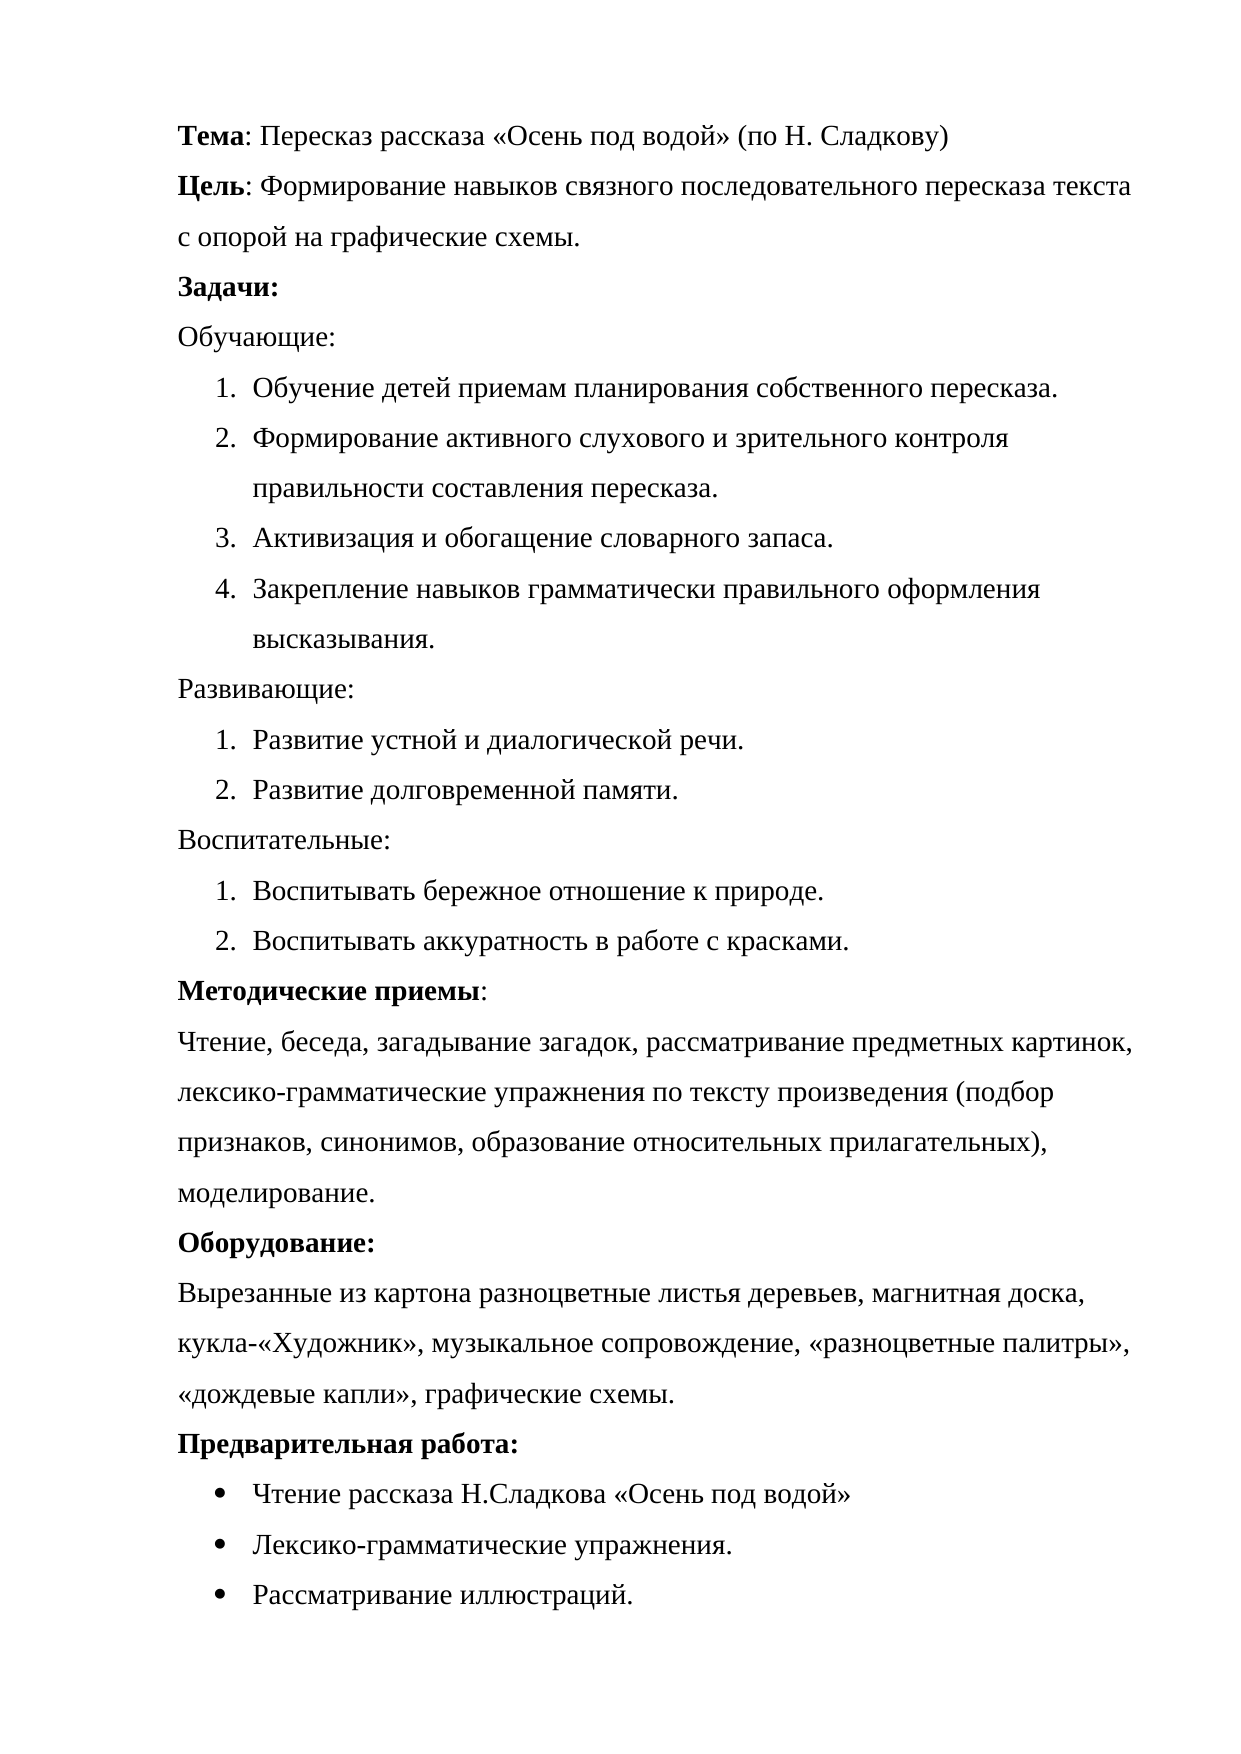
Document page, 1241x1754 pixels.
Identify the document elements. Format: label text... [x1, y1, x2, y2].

text Задачи: [177, 269, 1152, 303]
list Воспитывать бережное отношение к природе. [215, 873, 1152, 906]
list Закрепление навыков грамматически правильного оформления высказывания. [215, 571, 1152, 655]
text Тема: Пересказ рассказа «Осень под водой» (по Н. Сладкову) [177, 118, 1152, 152]
text Оборудование: [177, 1225, 1152, 1258]
list Развитие долговременной памяти. [215, 772, 1152, 806]
list Чтение рассказа Н.Сладкова «Осень под водой» [215, 1477, 1152, 1510]
list Рассматривание иллюстраций. [215, 1577, 1152, 1611]
list Активизация и обогащение словарного запаса. [215, 521, 1152, 554]
text Методические приемы: [177, 973, 1152, 1007]
text Цель: Формирование навыков связного последовательного пересказа текста с опорой на графические схемы. [177, 168, 1152, 252]
list Формирование активного слухового и зрительного контроля правильности составления пересказа. [215, 420, 1152, 504]
text Развивающие: [177, 672, 1152, 705]
text Чтение, беседа, загадывание загадок, рассматривание предметных картинок, лексико-грамматические упражнения по тексту произведения (подбор признаков, синонимов, образование относительных прилагательных), моделирование. [177, 1024, 1152, 1208]
list Развитие устной и диалогической речи. [215, 722, 1152, 755]
list Лексико-грамматические упражнения. [215, 1527, 1152, 1561]
list Обучение детей приемам планирования собственного пересказа. [215, 370, 1152, 403]
text Предварительная работа: [177, 1426, 1152, 1460]
list Воспитывать аккуратность в работе с красками. [215, 923, 1152, 957]
text Обучающие: [177, 319, 1152, 353]
text Воспитательные: [177, 822, 1152, 856]
text Вырезанные из картона разноцветные листья деревьев, магнитная доска, кукла-«Художник», музыкальное сопровождение, «разноцветные палитры», «дождевые капли», графические схемы. [177, 1275, 1152, 1409]
